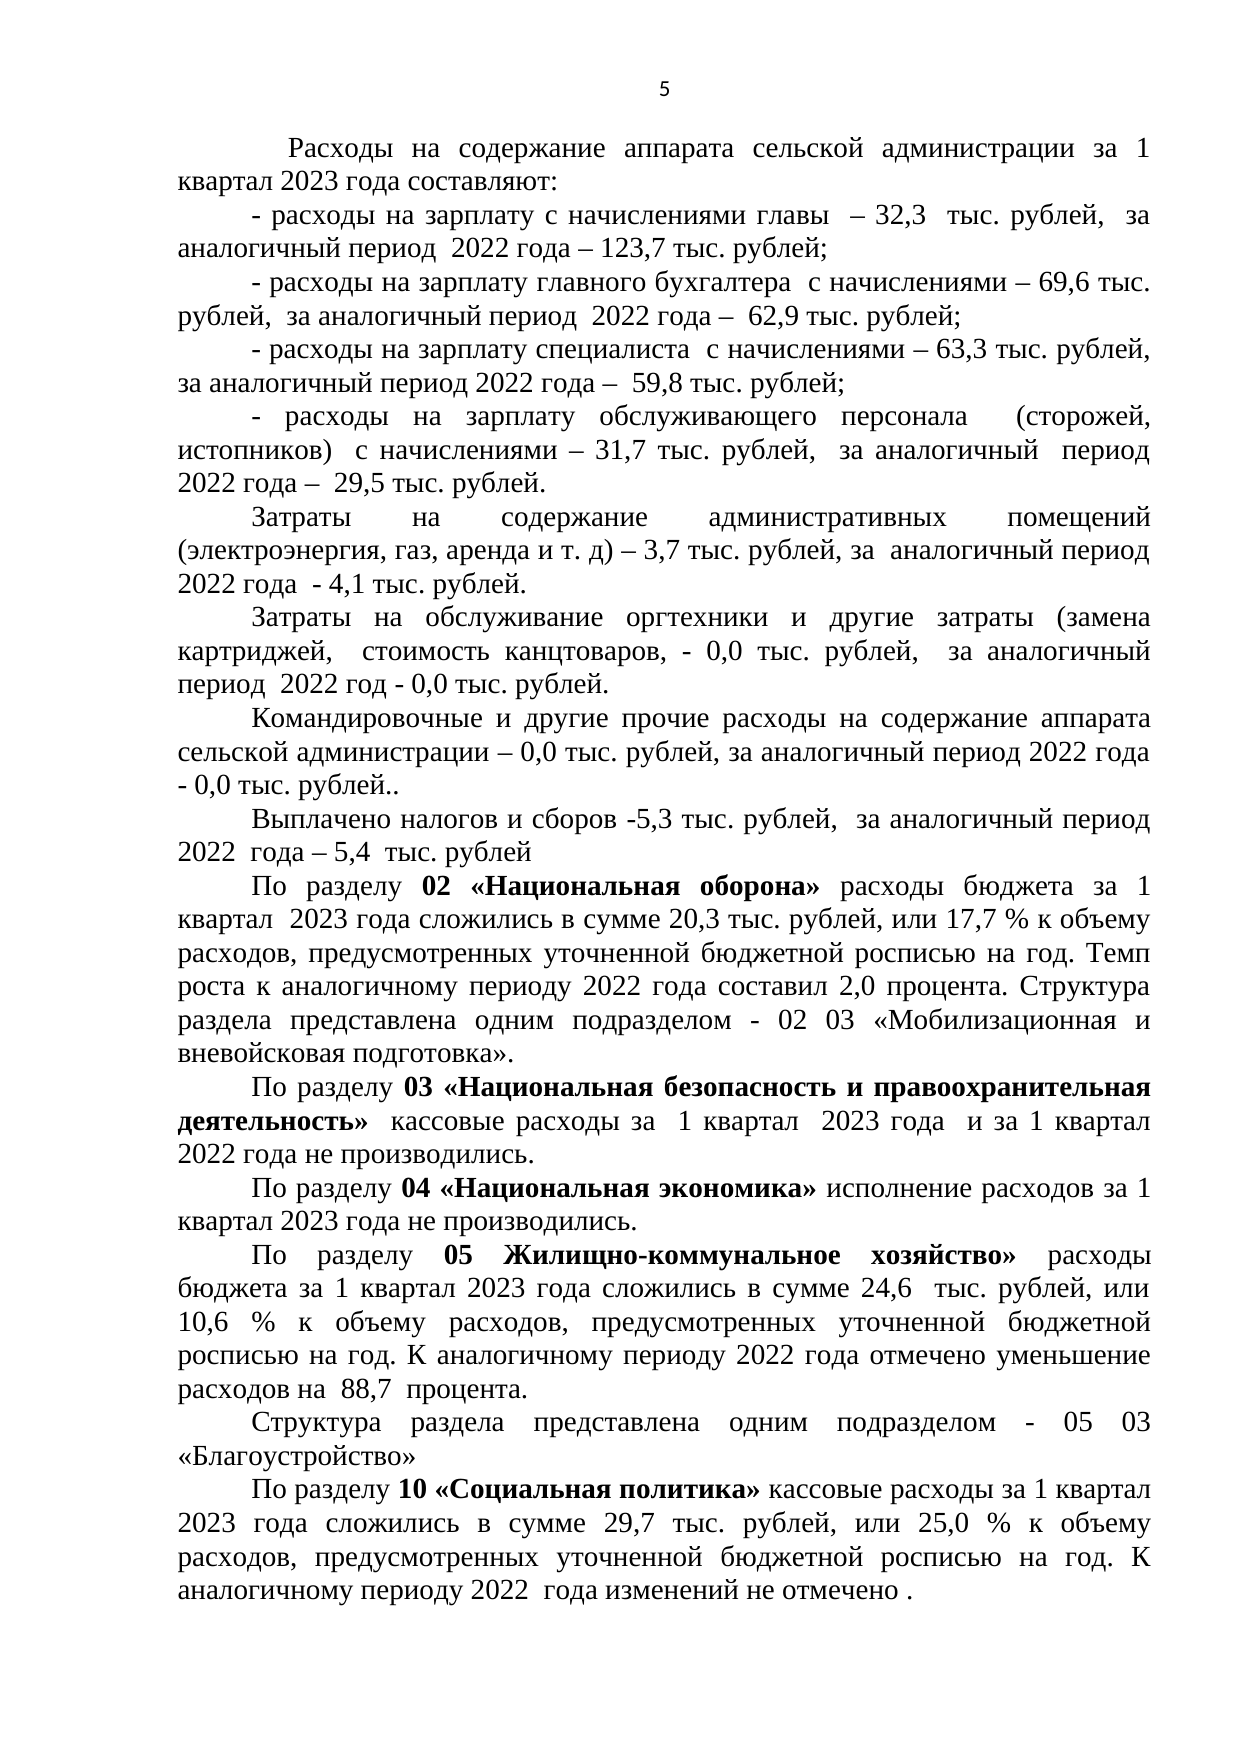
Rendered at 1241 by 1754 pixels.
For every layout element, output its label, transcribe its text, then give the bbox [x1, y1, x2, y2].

text - расходы на зарплату с начислениями главы – 32,3 тыс. рублей, за аналогичный период 2022 года – 123,7 тыс. рублей; [177, 197, 1152, 264]
text По разделу 03 «Национальная безопасность и правоохранительная деятельность» кассовые расходы за 1 квартал 2023 года и за 1 квартал 2022 года не производились. [177, 1069, 1152, 1170]
text Структура раздела представлена одним подразделом - 05 03 «Благоустройство» [177, 1404, 1152, 1472]
text По разделу 04 «Национальная экономика» исполнение расходов за 1 квартал 2023 года не производились. [177, 1170, 1152, 1237]
text - расходы на зарплату специалиста с начислениями – 63,3 тыс. рублей, за аналогичный период 2022 года – 59,8 тыс. рублей; [177, 331, 1152, 398]
text Выплачено налогов и сборов -5,3 тыс. рублей, за аналогичный период 2022 года – 5,4 тыс. рублей [177, 801, 1152, 868]
text По разделу 10 «Социальная политика» кассовые расходы за 1 квартал 2023 года сложились в сумме 29,7 тыс. рублей, или 25,0 % к объему расходов, предусмотренных уточненной бюджетной росписью на год. К аналогичному периоду 2022 года изменений не отмечено . [177, 1472, 1152, 1606]
text - расходы на зарплату главного бухгалтера с начислениями – 69,6 тыс. рублей, за аналогичный период 2022 года – 62,9 тыс. рублей; [177, 264, 1152, 331]
text - расходы на зарплату обслуживающего персонала (сторожей, истопников) с начислениями – 31,7 тыс. рублей, за аналогичный период 2022 года – 29,5 тыс. рублей. [177, 398, 1152, 499]
text Командировочные и другие прочие расходы на содержание аппарата сельской администрации – 0,0 тыс. рублей, за аналогичный период 2022 года - 0,0 тыс. рублей.. [177, 700, 1152, 801]
text Затраты на обслуживание оргтехники и другие затраты (замена картриджей, стоимость канцтоваров, - 0,0 тыс. рублей, за аналогичный период 2022 год - 0,0 тыс. рублей. [177, 599, 1152, 700]
text Расходы на содержание аппарата сельской администрации за 1 квартал 2023 года составляют: [177, 130, 1152, 197]
text По разделу 05 Жилищно-коммунальное хозяйство» расходы бюджета за 1 квартал 2023 года сложились в сумме 24,6 тыс. рублей, или 10,6 % к объему расходов, предусмотренных уточненной бюджетной росписью на год. К аналогичному периоду 2022 года отмечено уменьшение расходов на 88,7 процента. [177, 1237, 1152, 1404]
text Затраты на содержание административных помещений (электроэнергия, газ, аренда и т. д) – 3,7 тыс. рублей, за аналогичный период 2022 года - 4,1 тыс. рублей. [177, 499, 1152, 599]
text По разделу 02 «Национальная оборона» расходы бюджета за 1 квартал 2023 года сложились в сумме 20,3 тыс. рублей, или 17,7 % к объему расходов, предусмотренных уточненной бюджетной росписью на год. Темп роста к аналогичному периоду 2022 года составил 2,0 процента. Структура раздела представлена одним подразделом - 02 03 «Мобилизационная и вневойсковая подготовка». [177, 868, 1152, 1069]
